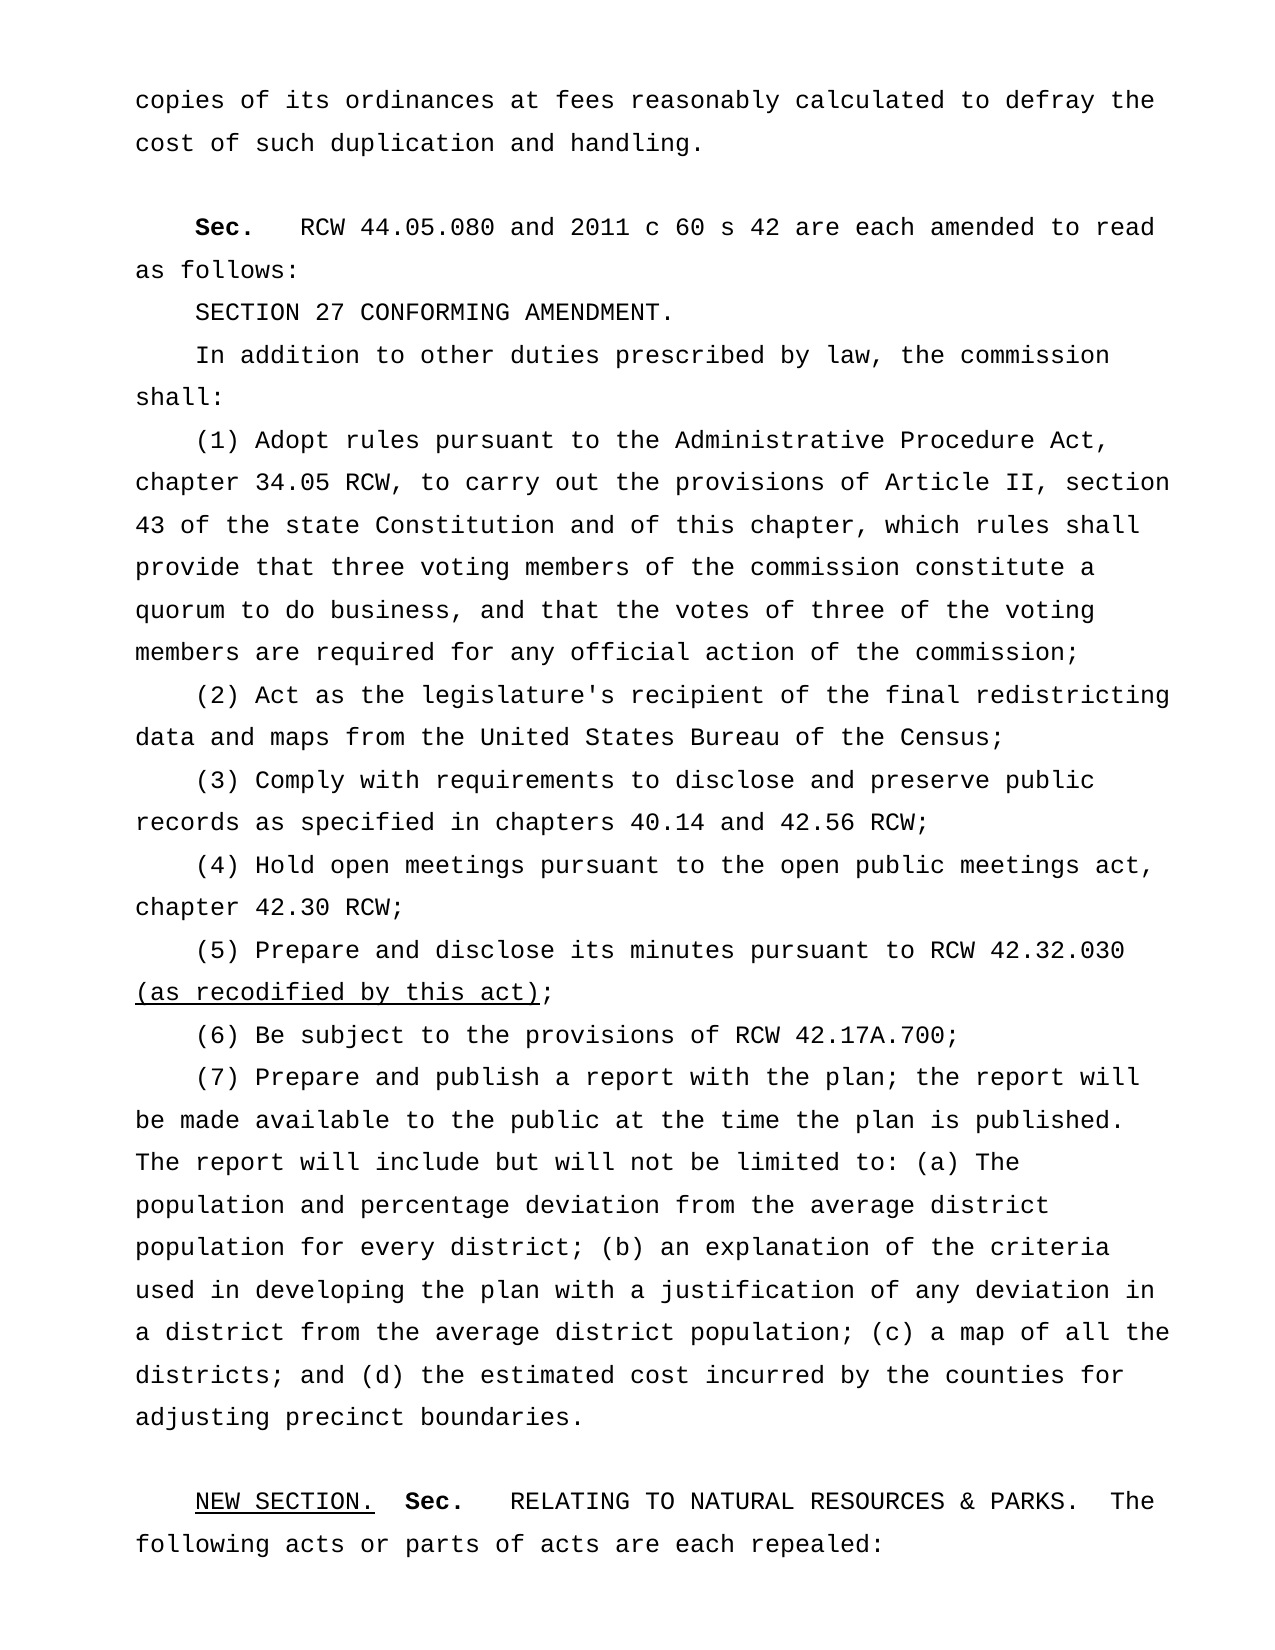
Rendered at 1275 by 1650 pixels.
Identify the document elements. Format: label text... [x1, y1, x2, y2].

text (2) Act as the legislature's recipient of the final redistricting data and maps from the United States Bureau of the Census; [135, 669, 1170, 754]
text NEW SECTION. Sec. RELATING TO NATURAL RESOURCES & PARKS. The following acts or parts of acts are each repealed: [135, 1476, 1170, 1561]
text (3) Comply with requirements to disclose and preserve public records as specified in chapters 40.14 and 42.56 RCW; [135, 754, 1170, 839]
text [135, 75, 1170, 160]
text (1) Adopt rules pursuant to the Administrative Procedure Act, chapter 34.05 RCW, to carry out the provisions of Article II, section 43 of the state Constitution and of this chapter, which rules shall provide that three voting members of the commission constitute a quorum to do business, and that the votes of three of the voting members are required for any official action of the commission; [135, 414, 1170, 669]
text (5) Prepare and disclose its minutes pursuant to RCW 42.32.030 (as recodified by this act); [135, 924, 1170, 1009]
text SECTION 27 CONFORMING AMENDMENT. [135, 287, 1170, 329]
text Sec. RCW 44.05.080 and 2011 c 60 s 42 are each amended to read as follows: [135, 202, 1170, 287]
text (6) Be subject to the provisions of RCW 42.17A.700; [135, 1009, 1170, 1052]
text (4) Hold open meetings pursuant to the open public meetings act, chapter 42.30 RCW; [135, 839, 1170, 924]
text In addition to other duties prescribed by law, the commission shall: [135, 329, 1170, 414]
text (7) Prepare and publish a report with the plan; the report will be made available to the public at the time the plan is published. The report will include but will not be limited to: (a) The population and percentage deviation from the average district population for every district; (b) an explanation of the criteria used in developing the plan with a justification of any deviation in a district from the average district population; (c) a map of all the districts; and (d) the estimated cost incurred by the counties for adjusting precinct boundaries. [135, 1052, 1170, 1434]
